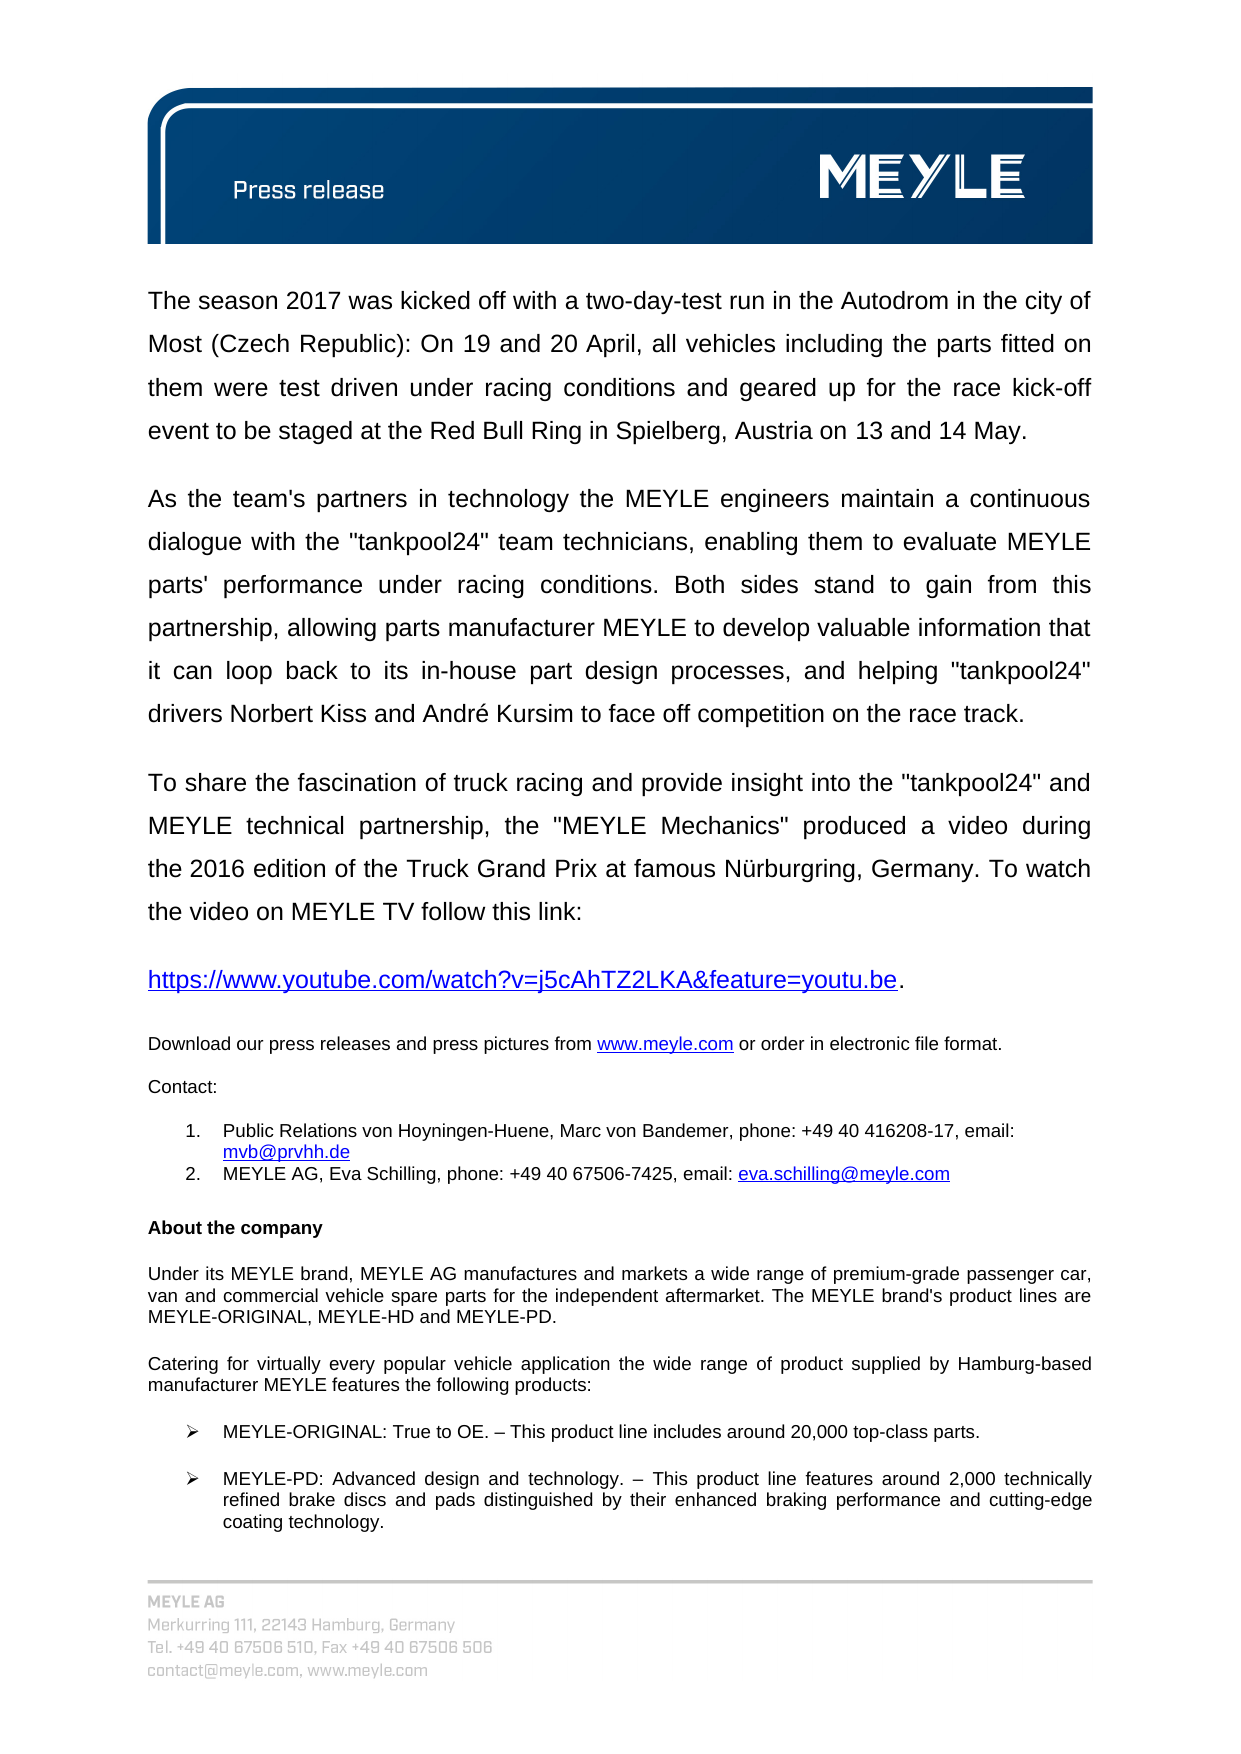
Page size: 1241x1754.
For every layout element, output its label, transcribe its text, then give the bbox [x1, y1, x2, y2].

list MEYLE-ORIGINAL: True to OE. – This product line includes around 20,000 top-class parts. [185, 1421, 1093, 1442]
picture [147, 73, 1093, 244]
subtitle https://www.youtube.com/watch?v=j5cAhTZ2LKA&feature=youtu.be. [148, 965, 1093, 994]
text About the company [148, 1216, 1093, 1238]
subtitle To share the fascination of truck racing and provide insight into the "tankpool24" and MEYLE technical partnership, the "MEYLE Mechanics" produced a video during the 2016 edition of the Truck Grand Prix at famous Nürburgring, Germany. To watch the video on MEYLE TV follow this link: [148, 768, 1093, 926]
text Contact: [148, 1076, 1093, 1098]
text Download our press releases and press pictures from www.meyle.com or order in electronic file format. [148, 1033, 1093, 1055]
text As the team's partners in technology the MEYLE engineers maintain a continuous dialogue with the "tankpool24" team technicians, enabling them to evaluate MEYLE parts' performance under racing conditions. Both sides stand to gain from this partnership, allowing parts manufacturer MEYLE to develop valuable information that it can loop back to its in-house part design processes, and helping "tankpool24" drivers Norbert Kiss and André Kursim to face off competition on the race track. [148, 484, 1093, 728]
list Public Relations von Hoyningen-Huene, Marc von Bandemer, phone: +49 40 416208-17, email: mvb@prvhh.de [185, 1119, 1093, 1163]
list MEYLE-PD: Advanced design and technology. – This product line features around 2,000 technically refined brake discs and pads distinguished by their enhanced braking performance and cutting-edge coating technology. [185, 1467, 1093, 1532]
text The season 2017 was kicked off with a two-day-test run in the Autodrom in the city of Most (Czech Republic): On 19 and 20 April, all vehicles including the parts fitted on them were test driven under racing conditions and geared up for the race kick-off event to be staged at the Red Bull Ring in Spielberg, Austria on 13 and 14 May. [148, 244, 1093, 444]
text Catering for virtually every popular vehicle application the wide range of product supplied by Hamburg-based manufacturer MEYLE features the following products: [148, 1353, 1093, 1396]
list MEYLE AG, Eva Schilling, phone: +49 40 67506-7425, email: eva.schilling@meyle.com [185, 1163, 1093, 1184]
text Under its MEYLE brand, MEYLE AG manufactures and markets a wide range of premium-grade passenger car, van and commercial vehicle spare parts for the independent aftermarket. The MEYLE brand's product lines are MEYLE-ORIGINAL, MEYLE-HD and MEYLE-PD. [148, 1263, 1093, 1328]
picture [147, 1578, 1093, 1681]
